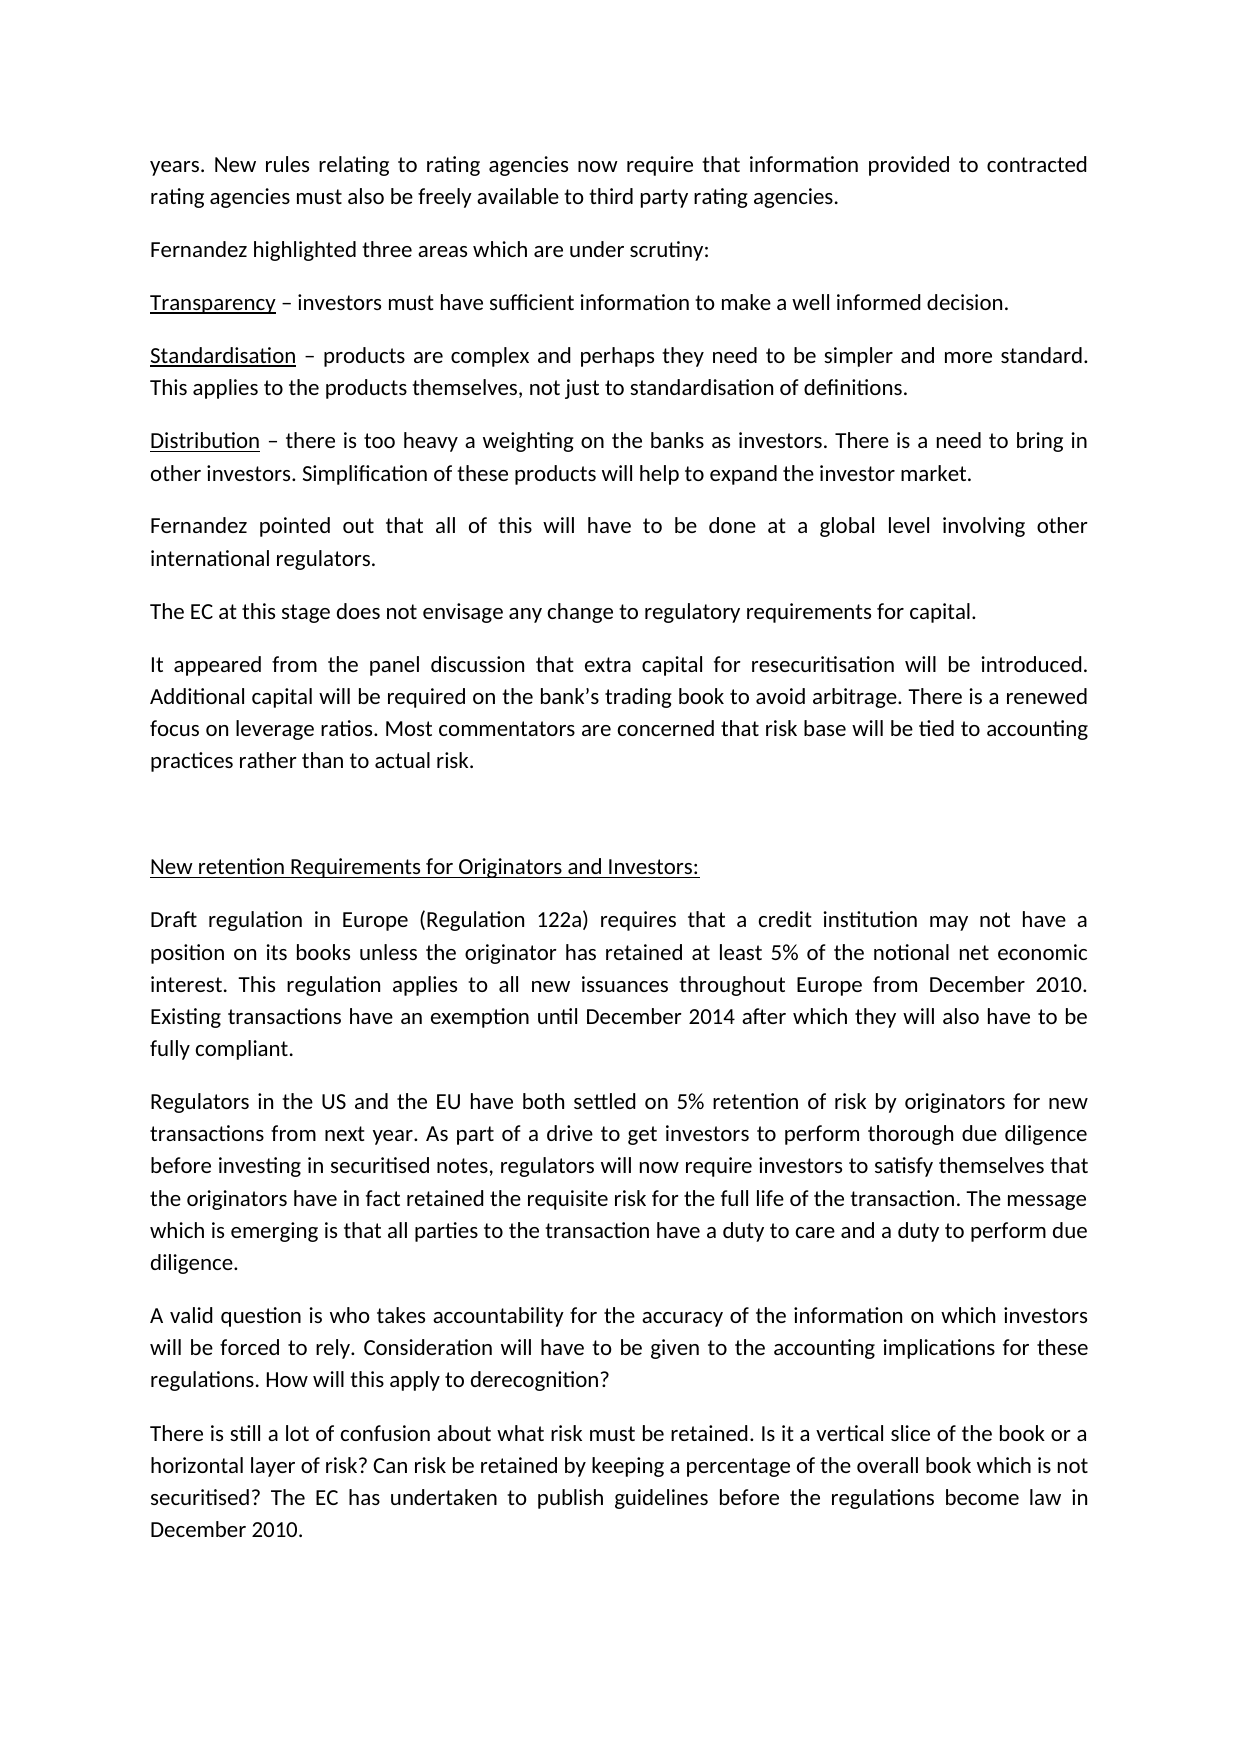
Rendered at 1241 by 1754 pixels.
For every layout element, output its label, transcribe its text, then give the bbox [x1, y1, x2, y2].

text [150, 150, 1090, 210]
text There is still a lot of confusion about what risk must be retained. Is it a vertical slice of the book or a horizontal layer of risk? Can risk be retained by keeping a percentage of the overall book which is not securitised? The EC has undertaken to publish guidelines before the regulations become law in December 2010. [150, 1419, 1090, 1543]
text It appeared from the panel discussion that extra capital for resecuritisation will be introduced. Additional capital will be required on the bank’s trading book to avoid arbitrage. There is a renewed focus on leverage ratios. Most commentators are concerned that risk base will be tied to accounting practices rather than to actual risk. [150, 650, 1090, 774]
text The EC at this stage does not envisage any change to regulatory requirements for capital. [150, 597, 1090, 625]
text Fernandez highlighted three areas which are under scrutiny: [150, 235, 1090, 263]
text New retention Requirements for Originators and Investors: [150, 852, 1090, 881]
text Standardisation – products are complex and perhaps they need to be simpler and more standard. This applies to the products themselves, not just to standardisation of definitions. [150, 341, 1090, 401]
text A valid question is who takes accountability for the accuracy of the information on which investors will be forced to rely. Consideration will have to be given to the accounting implications for these regulations. How will this apply to derecognition? [150, 1301, 1090, 1394]
text Draft regulation in Europe (Regulation 122a) requires that a credit institution may not have a position on its books unless the originator has retained at least 5% of the notional net economic interest. This regulation applies to all new issuances throughout Europe from December 2010. Existing transactions have an exemption until December 2014 after which they will also have to be fully compliant. [150, 906, 1090, 1062]
text Transparency – investors must have sufficient information to make a well informed decision. [150, 288, 1090, 316]
text Regulators in the US and the EU have both settled on 5% retention of risk by originators for new transactions from next year. As part of a drive to get investors to perform thorough due diligence before investing in securitised notes, regulators will now require investors to satisfy themselves that the originators have in fact retained the requisite risk for the full life of the transaction. The message which is emerging is that all parties to the transaction have a duty to care and a duty to perform due diligence. [150, 1087, 1090, 1276]
text Fernandez pointed out that all of this will have to be done at a global level involving other international regulators. [150, 512, 1090, 572]
text Distribution – there is too heavy a weighting on the banks as investors. There is a need to bring in other investors. Simplification of these products will help to expand the investor market. [150, 426, 1090, 487]
